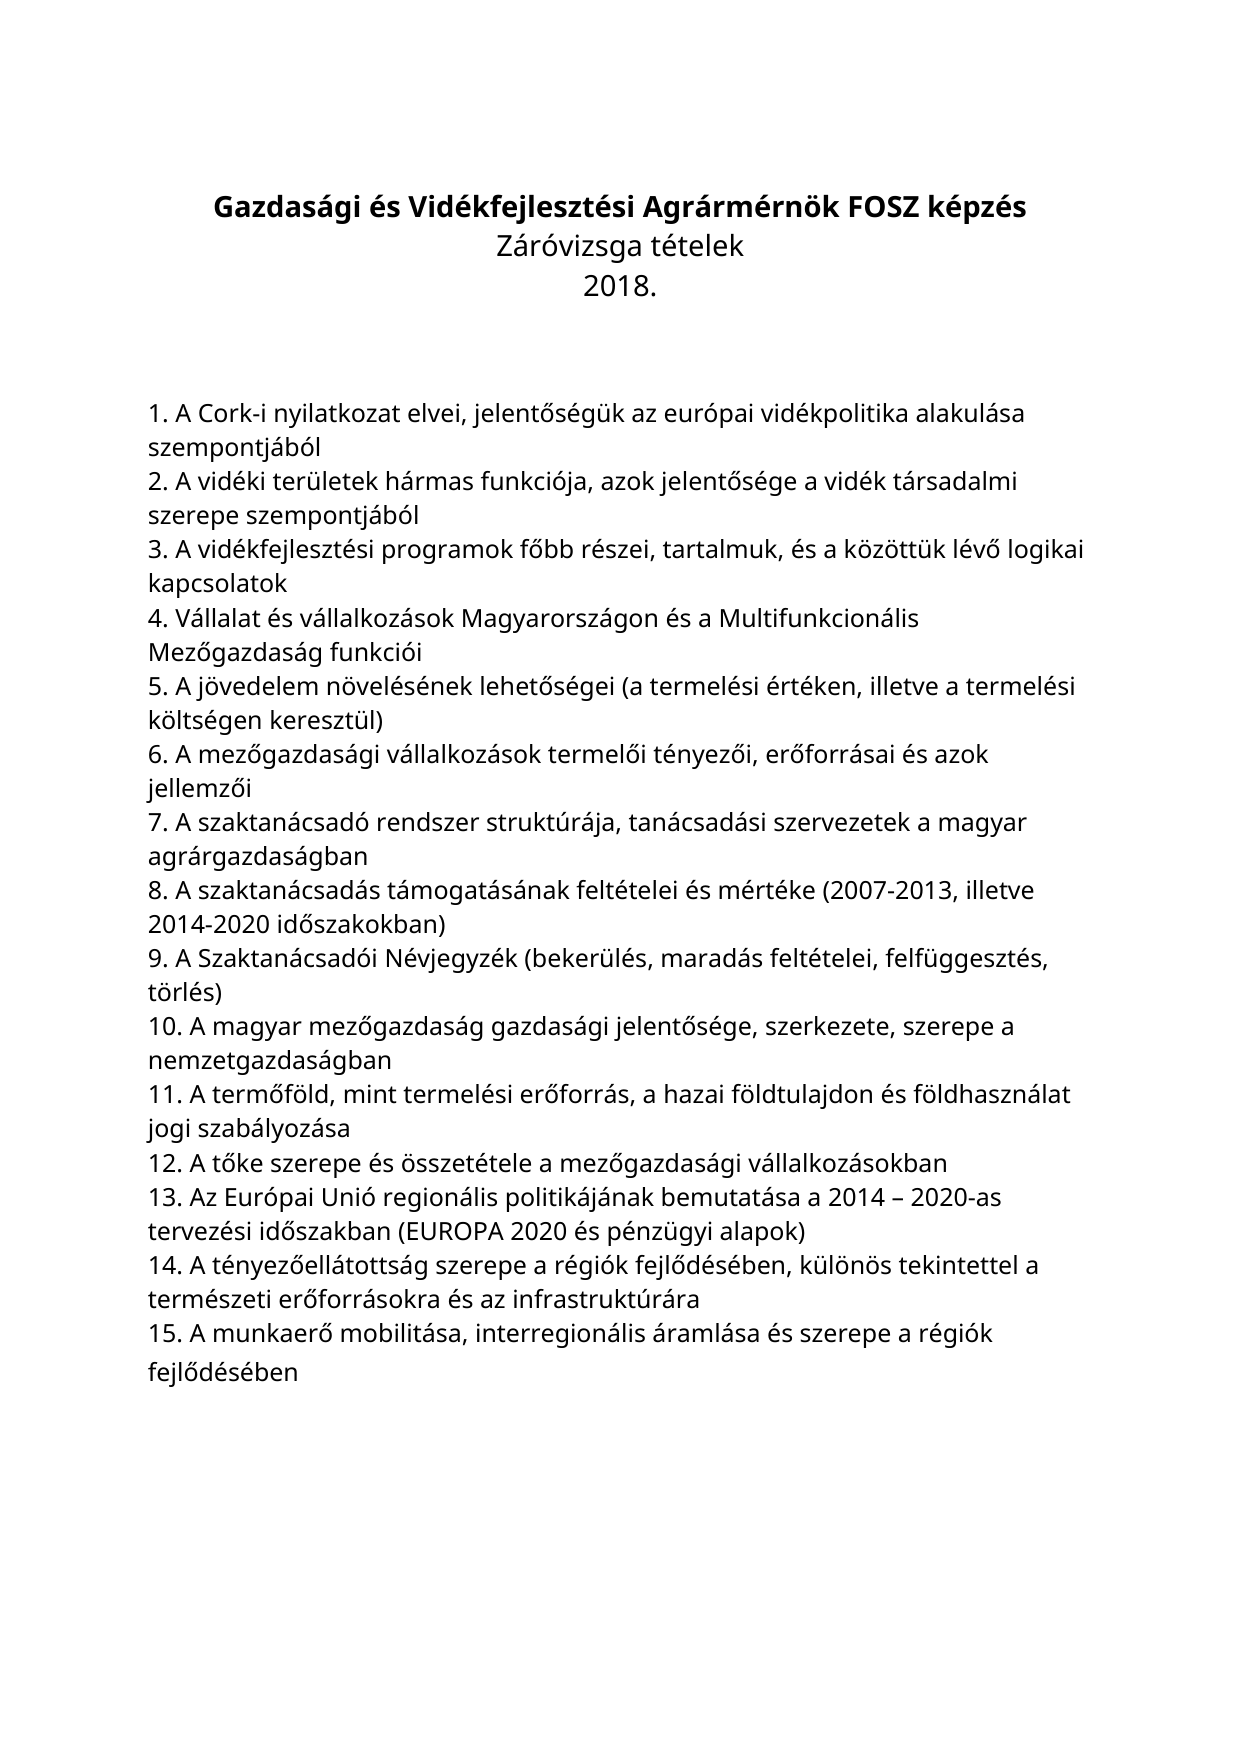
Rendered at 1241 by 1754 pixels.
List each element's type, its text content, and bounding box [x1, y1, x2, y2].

text Gazdasági és Vidékfejlesztési Agrármérnök FOSZ képzés [148, 186, 1093, 226]
text 3. A vidékfejlesztési programok főbb részei, tartalmuk, és a közöttük lévő logikai kapcsolatok [148, 532, 1093, 600]
text 2018. [148, 265, 1093, 305]
text 11. A termőföld, mint termelési erőforrás, a hazai földtulajdon és földhasználat jogi szabályozása [148, 1077, 1093, 1145]
text 10. A magyar mezőgazdaság gazdasági jelentősége, szerkezete, szerepe a nemzetgazdaságban [148, 1009, 1093, 1077]
text 15. A munkaerő mobilitása, interregionális áramlása és szerepe a régiók fejlődésében [148, 1316, 1093, 1389]
text 8. A szaktanácsadás támogatásának feltételei és mértéke (2007-2013, illetve 2014-2020 időszakokban) [148, 873, 1093, 941]
text 1. A Cork-i nyilatkozat elvei, jelentőségük az európai vidékpolitika alakulása szempontjából [148, 396, 1093, 464]
text 13. Az Európai Unió regionális politikájának bemutatása a 2014 – 2020-as tervezési időszakban (EUROPA 2020 és pénzügyi alapok) [148, 1179, 1093, 1247]
text 2. A vidéki területek hármas funkciója, azok jelentősége a vidék társadalmi szerepe szempontjából [148, 464, 1093, 532]
text 14. A tényezőellátottság szerepe a régiók fejlődésében, különös tekintettel a természeti erőforrásokra és az infrastruktúrára [148, 1247, 1093, 1316]
text 12. A tőke szerepe és összetétele a mezőgazdasági vállalkozásokban [148, 1145, 1093, 1179]
text Záróvizsga tételek [148, 226, 1093, 265]
text 6. A mezőgazdasági vállalkozások termelői tényezői, erőforrásai és azok jellemzői [148, 736, 1093, 804]
text 4. Vállalat és vállalkozások Magyarországon és a Multifunkcionális Mezőgazdaság funkciói [148, 600, 1093, 668]
text 5. A jövedelem növelésének lehetőségei (a termelési értéken, illetve a termelési költségen keresztül) [148, 668, 1093, 736]
text 9. A Szaktanácsadói Névjegyzék (bekerülés, maradás feltételei, felfüggesztés, törlés) [148, 941, 1093, 1009]
text 7. A szaktanácsadó rendszer struktúrája, tanácsadási szervezetek a magyar agrárgazdaságban [148, 804, 1093, 873]
